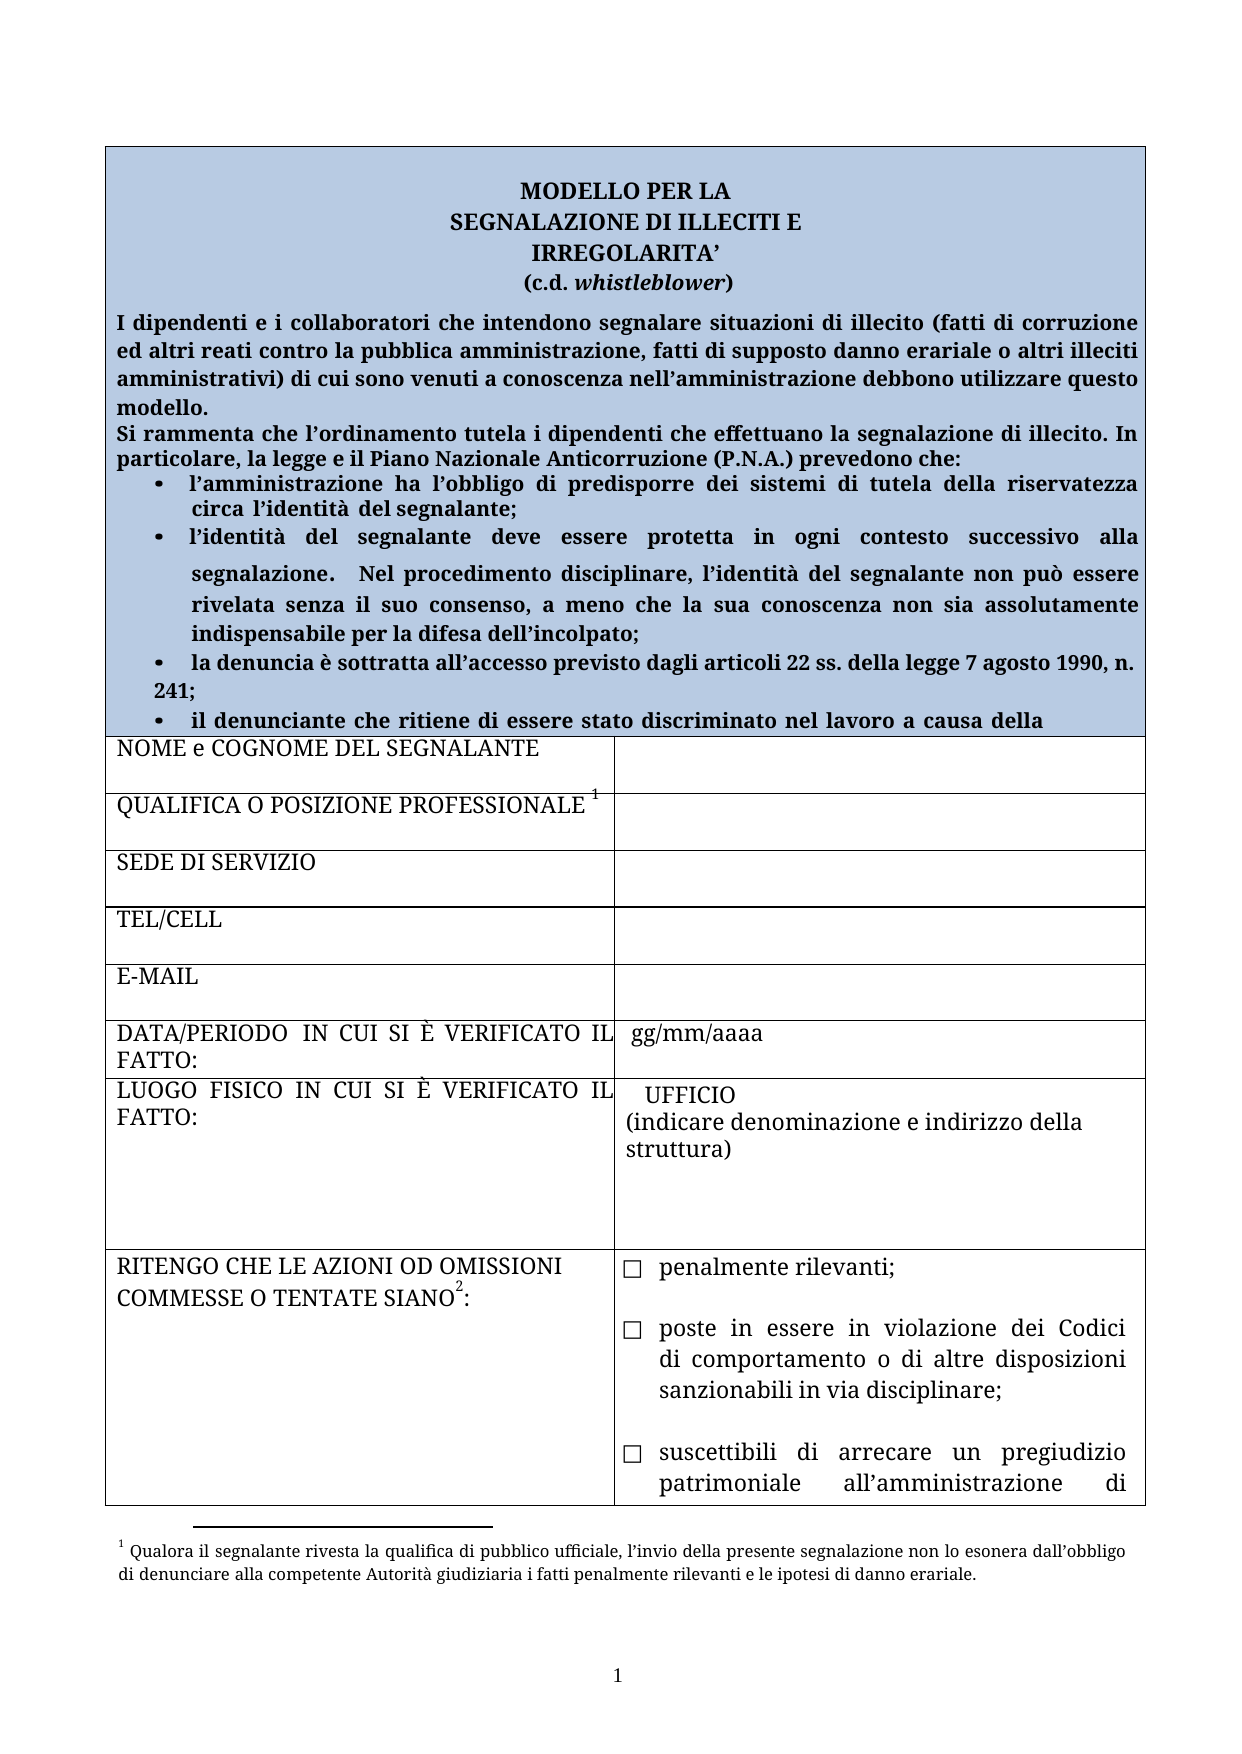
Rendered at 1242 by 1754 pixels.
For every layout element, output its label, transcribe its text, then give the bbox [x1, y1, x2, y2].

table_cell RITENGO CHE LE AZIONI OD OMISSIONI COMMESSE O TENTATE SIANO2: [106, 1250, 614, 1505]
table_cell I dipendenti e i collaboratori che intendono segnalare situazioni di illecito (fatti di corruzione ed altri reati contro la pubblica amministrazione, fatti di supposto danno erariale o altri illeciti amministrativi) di cui sono venuti a conoscenza nell’amministrazione debbono utilizzare questo modello. Si rammenta che l’ordinamento tutela i dipendenti che effettuano la segnalazione di illecito. In particolare, la legge e il Piano Nazionale Anticorruzione (P.N.A.) prevedono che: • l’amministrazione ha l’obbligo di predisporre dei sistemi di tutela della riservatezza circa l’identità del segnalante; • l’identità del segnalante deve essere protetta in ogni contesto successivo alla segnalazione. Nel procedimento disciplinare, l’identità del segnalante non può essere rivelata senza il suo consenso, a meno che la sua conoscenza non sia assolutamente indispensabile per la difesa dell’incolpato; • la denuncia è sottratta all’accesso previsto dagli articoli 22 ss. della legge 7 agosto 1990, n. 241; • il denunciante che ritiene di essere stato discriminato nel lavoro a causa della denuncia, può segnalare (anche attraverso il sindacato) all’Ispettorato della funzione pubblica i fatti di discriminazione. Per ulteriori approfondimenti, è possibile consultare il P.N.A. [106, 308, 1145, 736]
table_cell UFFICIO (indicare denominazione e indirizzo della struttura) [615, 1079, 1145, 1249]
table_cell penalmente rilevanti; poste in essere in violazione dei Codici di comportamento o di altre disposizioni sanzionabili in via disciplinare; suscettibili di arrecare un pregiudizio patrimoniale all’amministrazione di appartenenza o ad altro ente pubblico; [615, 1250, 1145, 1505]
table_header MODELLO PER ILLECITI E IRREGOLARITA’ (c.d. whistleblower) [106, 147, 1145, 308]
table_cell TEL/CELL [106, 908, 614, 963]
table_cell gg/mm/aaaa [615, 1021, 1145, 1077]
table_cell DATA/PERIODO IN CUI SI È VERIFICATO IL FATTO: [106, 1021, 614, 1077]
table_cell [615, 737, 1145, 792]
text 1 Qualora il segnalante rivesta la qualifica di pubblico ufficiale, l’invio della presente segnalazione non lo esonera dall’obbligo di denunciare alla competente Autorità giudiziaria i fatti penalmente rilevanti e le ipotesi di danno erariale. [118, 1536, 1127, 1585]
table_cell SEDE DI SERVIZIO [106, 851, 614, 906]
table_cell E‐MAIL [106, 965, 614, 1020]
table_cell NOME e COGNOME DEL SEGNALANTE [106, 737, 614, 792]
table_cell QUALIFICA O POSIZIONE PROFESSIONALE 1 [106, 794, 614, 849]
table_cell [615, 794, 1145, 849]
table_cell [615, 908, 1145, 963]
table_cell [615, 965, 1145, 1020]
table_cell LUOGO FISICO IN CUI SI È VERIFICATO IL FATTO: [106, 1079, 614, 1249]
table_cell [615, 851, 1145, 906]
